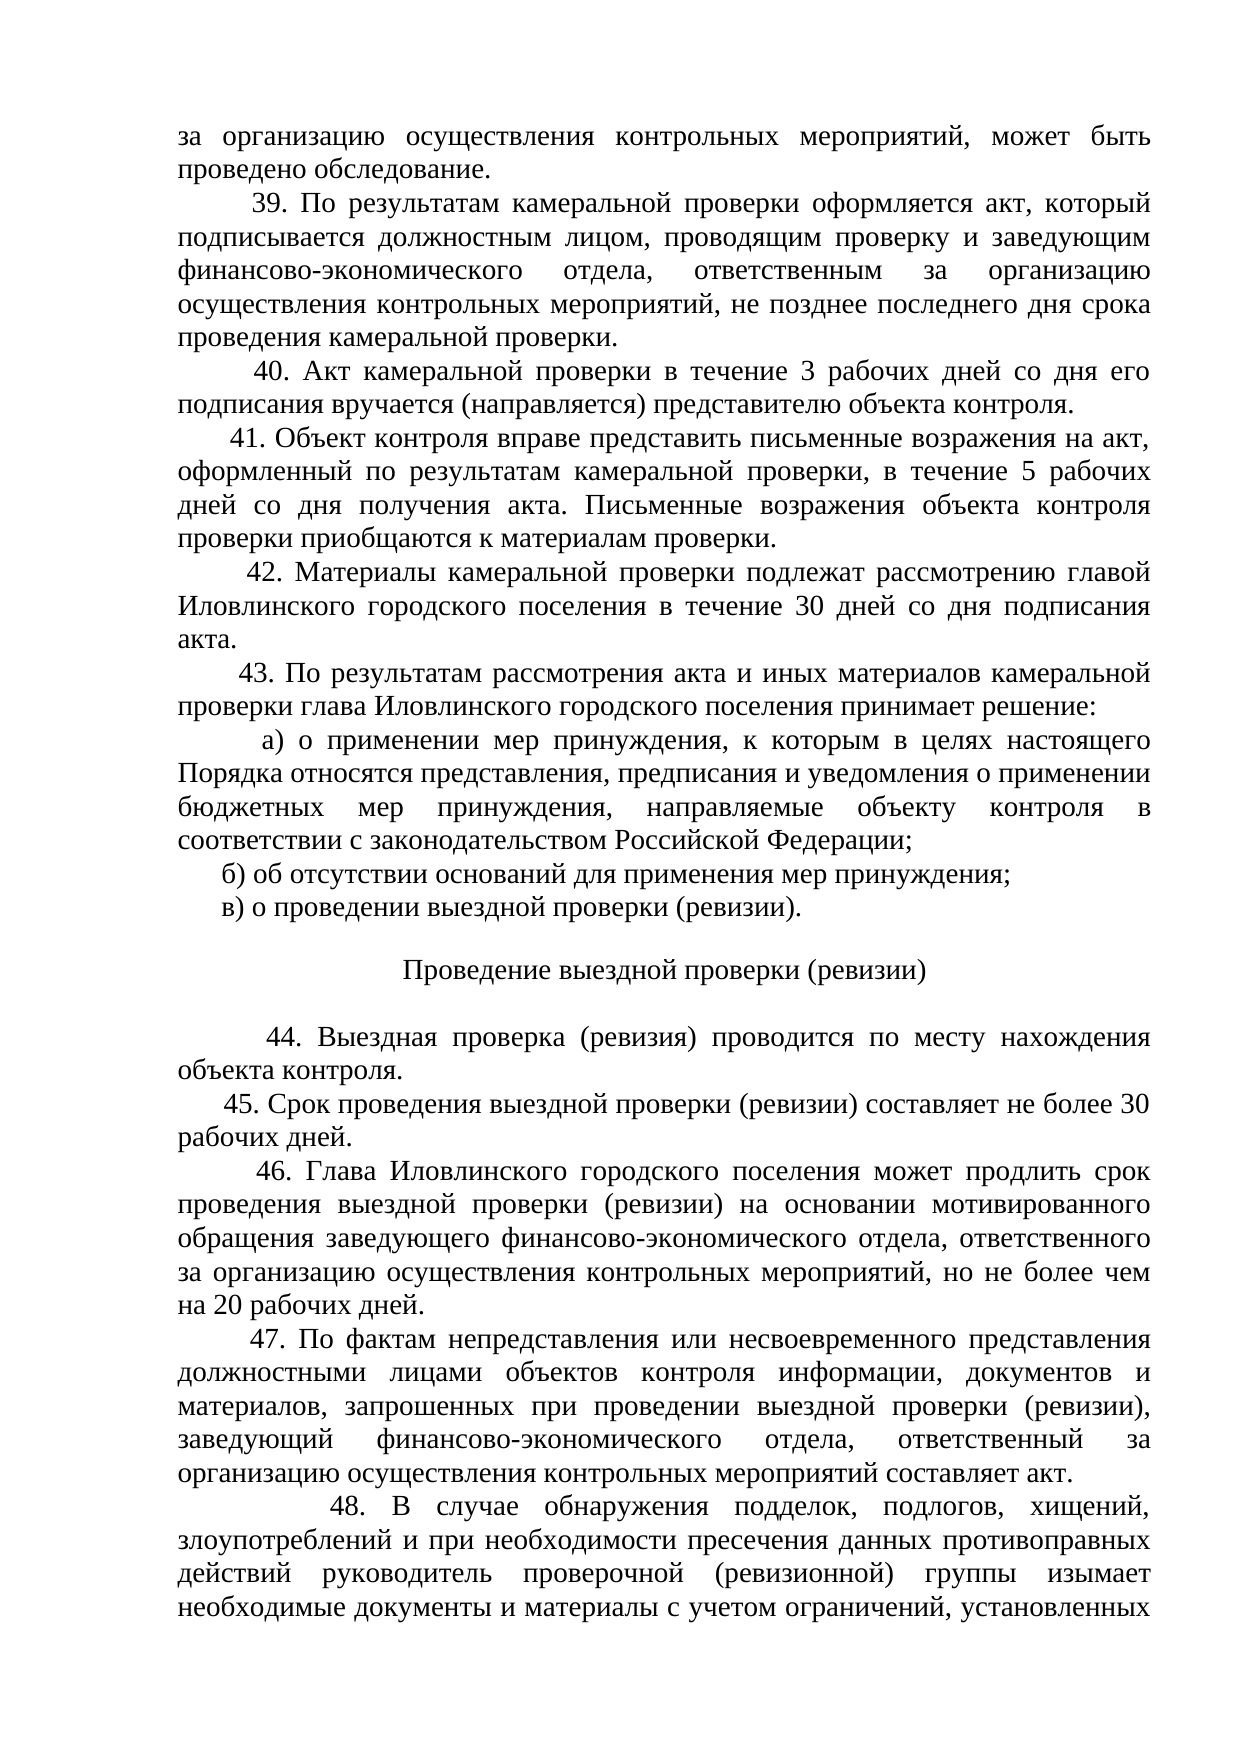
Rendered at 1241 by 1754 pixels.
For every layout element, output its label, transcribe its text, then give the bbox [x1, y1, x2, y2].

text 40. Акт камеральной проверки в течение 3 рабочих дней со дня его подписания вручается (направляется) представителю объекта контроля. [177, 353, 1152, 420]
text б) об отсутствии оснований для применения мер принуждения; [177, 856, 1152, 889]
text 44. Выездная проверка (ревизия) проводится по месту нахождения объекта контроля. [177, 1019, 1152, 1086]
text в) о проведении выездной проверки (ревизии). [177, 889, 1152, 923]
text 46. Глава Иловлинского городского поселения может продлить срок проведения выездной проверки (ревизии) на основании мотивированного обращения заведующего финансово-экономического отдела, ответственного за организацию осуществления контрольных мероприятий, но не более чем на 20 рабочих дней. [177, 1153, 1152, 1321]
text а) о применении мер принуждения, к которым в целях настоящего Порядка относятся представления, предписания и уведомления о применении бюджетных мер принуждения, направляемые объекту контроля в соответствии с законодательством Российской Федерации; [177, 722, 1152, 856]
text 45. Срок проведения выездной проверки (ревизии) составляет не более 30 рабочих дней. [177, 1086, 1152, 1153]
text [177, 118, 1152, 185]
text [177, 1488, 1152, 1623]
text 47. По фактам непредставления или несвоевременного представления должностными лицами объектов контроля информации, документов и материалов, запрошенных при проведении выездной проверки (ревизии), заведующий финансово-экономического отдела, ответственный за организацию осуществления контрольных мероприятий составляет акт. [177, 1321, 1152, 1488]
text Проведение выездной проверки (ревизии) [177, 952, 1152, 985]
text 41. Объект контроля вправе представить письменные возражения на акт, оформленный по результатам камеральной проверки, в течение 5 рабочих дней со дня получения акта. Письменные возражения объекта контроля проверки приобщаются к материалам проверки. [177, 420, 1152, 554]
text 42. Материалы камеральной проверки подлежат рассмотрению главой Иловлинского городского поселения в течение 30 дней со дня подписания акта. [177, 554, 1152, 655]
text 43. По результатам рассмотрения акта и иных материалов камеральной проверки глава Иловлинского городского поселения принимает решение: [177, 655, 1152, 722]
text 39. По результатам камеральной проверки оформляется акт, который подписывается должностным лицом, проводящим проверку и заведующим финансово-экономического отдела, ответственным за организацию осуществления контрольных мероприятий, не позднее последнего дня срока проведения камеральной проверки. [177, 185, 1152, 353]
